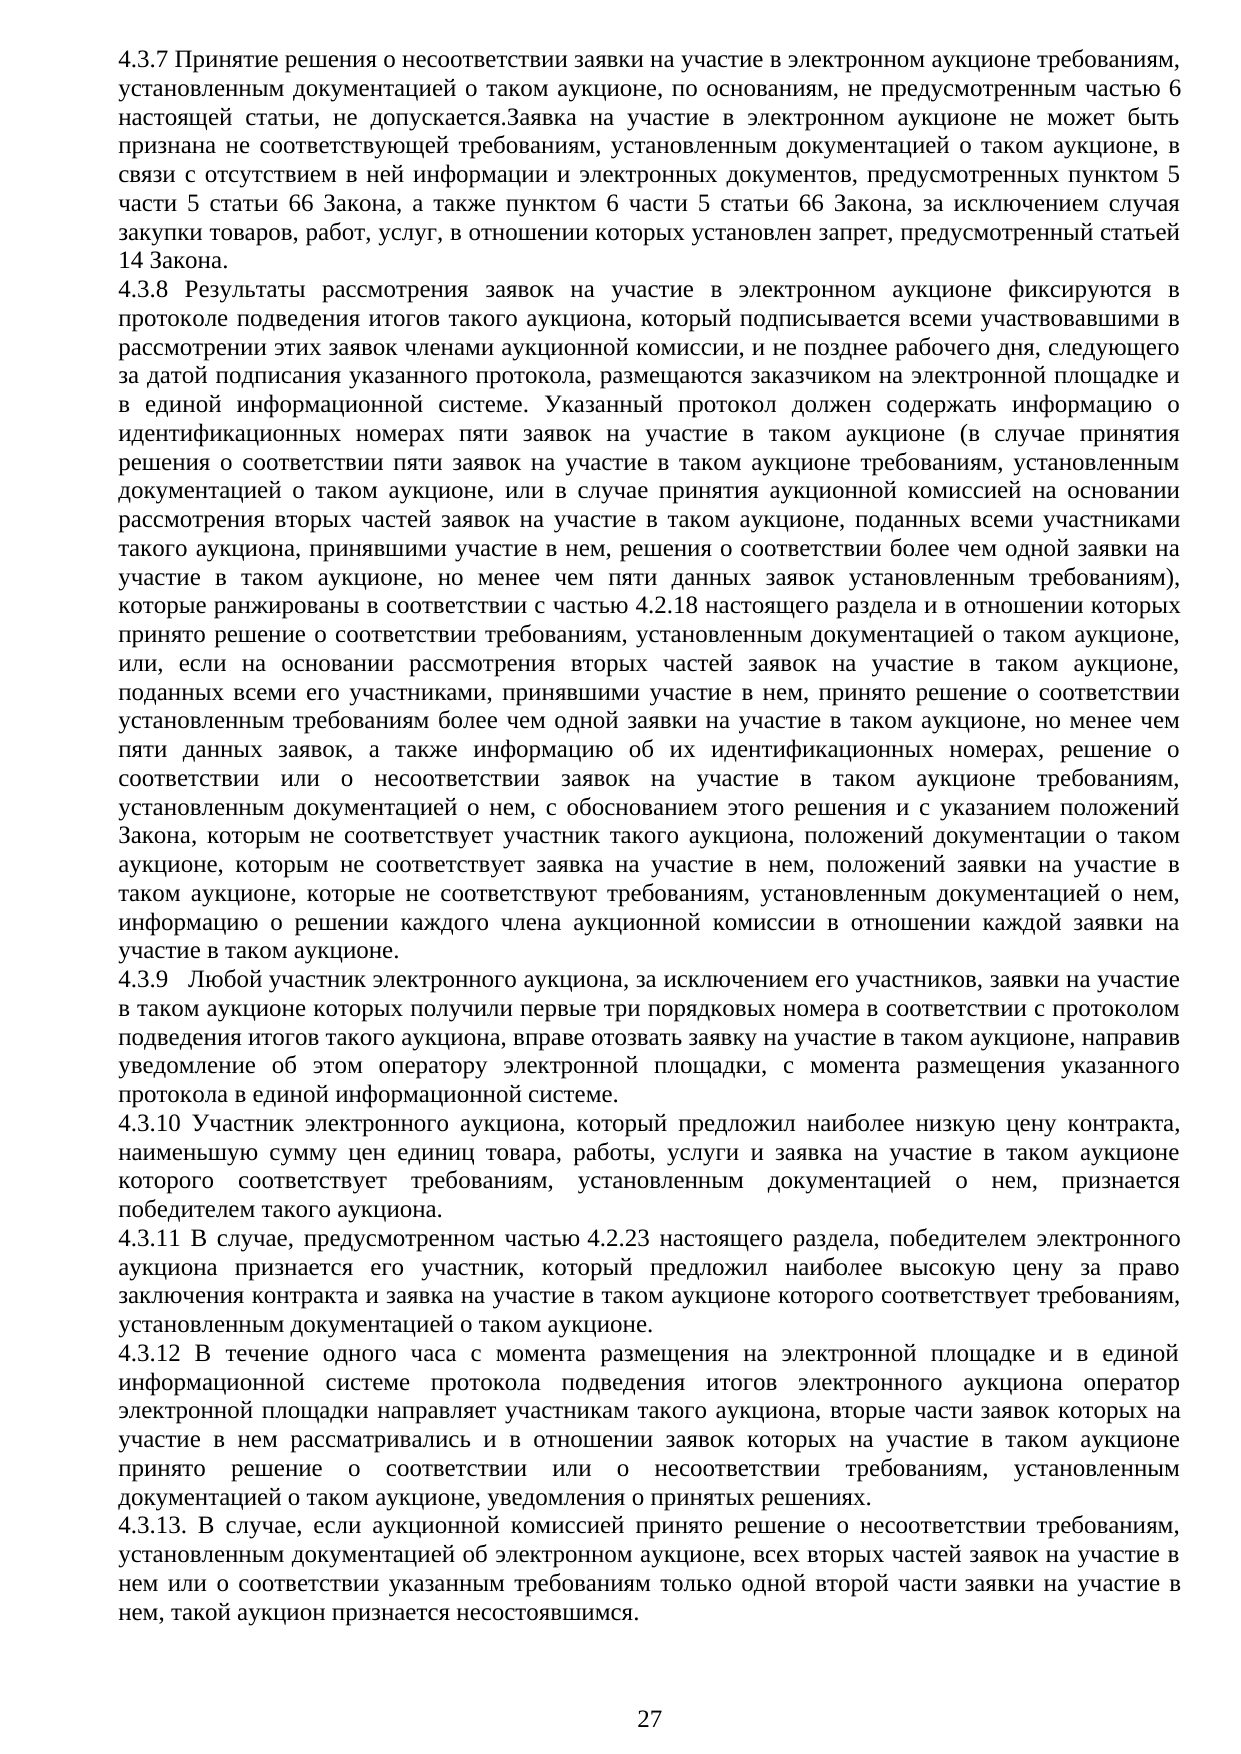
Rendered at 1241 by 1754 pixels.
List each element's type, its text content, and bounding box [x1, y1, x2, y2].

text 4.3.9 Любой участник электронного аукциона, за исключением его участников, заявки на участие в таком аукционе которых получили первые три порядковых номера в соответствии с протоколом подведения итогов такого аукциона, вправе отозвать заявку на участие в таком аукционе, направив уведомление об этом оператору электронной площадки, с момента размещения указанного протокола в единой информационной системе. [118, 964, 1181, 1108]
text 4.3.8 Результаты рассмотрения заявок на участие в электронном аукционе фиксируются в протоколе подведения итогов такого аукциона, который подписывается всеми участвовавшими в рассмотрении этих заявок членами аукционной комиссии, и не позднее рабочего дня, следующего за датой подписания указанного протокола, размещаются заказчиком на электронной площадке и в единой информационной системе. Указанный протокол должен содержать информацию о идентификационных номерах пяти заявок на участие в таком аукционе (в случае принятия решения о соответствии пяти заявок на участие в таком аукционе требованиям, установленным документацией о таком аукционе, или в случае принятия аукционной комиссией на основании рассмотрения вторых частей заявок на участие в таком аукционе, поданных всеми участниками такого аукциона, принявшими участие в нем, решения о соответствии более чем одной заявки на участие в таком аукционе, но менее чем пяти данных заявок установленным требованиям), которые ранжированы в соответствии с частью 4.2.18 настоящего раздела и в отношении которых принято решение о соответствии требованиям, установленным документацией о таком аукционе, или, если на основании рассмотрения вторых частей заявок на участие в таком аукционе, поданных всеми его участниками, принявшими участие в нем, принято решение о соответствии установленным требованиям более чем одной заявки на участие в таком аукционе, но менее чем пяти данных заявок, а также информацию об их идентификационных номерах, решение о соответствии или о несоответствии заявок на участие в таком аукционе требованиям, установленным документацией о нем, с обоснованием этого решения и с указанием положений Закона, которым не соответствует участник такого аукциона, положений документации о таком аукционе, которым не соответствует заявка на участие в нем, положений заявки на участие в таком аукционе, которые не соответствуют требованиям, установленным документацией о нем, информацию о решении каждого члена аукционной комиссии в отношении каждой заявки на участие в таком аукционе. [118, 274, 1181, 964]
text 4.3.11 В случае, предусмотренном частью 4.2.23 настоящего раздела, победителем электронного аукциона признается его участник, который предложил наиболее высокую цену за право заключения контракта и заявка на участие в таком аукционе которого соответствует требованиям, установленным документацией о таком аукционе. [118, 1223, 1181, 1338]
text 4.3.12 В течение одного часа с момента размещения на электронной площадке и в единой информационной системе протокола подведения итогов электронного аукциона оператор электронной площадки направляет участникам такого аукциона, вторые части заявок которых на участие в нем рассматривались и в отношении заявок которых на участие в таком аукционе принято решение о соответствии или о несоответствии требованиям, установленным документацией о таком аукционе, уведомления о принятых решениях. [118, 1338, 1181, 1511]
text 4.3.7 Принятие решения о несоответствии заявки на участие в электронном аукционе требованиям, установленным документацией о таком аукционе, по основаниям, не предусмотренным частью 6 настоящей статьи, не допускается.Заявка на участие в электронном аукционе не может быть признана не соответствующей требованиям, установленным документацией о таком аукционе, в связи с отсутствием в ней информации и электронных документов, предусмотренных пунктом 5 части 5 статьи 66 Закона, а также пунктом 6 части 5 статьи 66 Закона, за исключением случая закупки товаров, работ, услуг, в отношении которых установлен запрет, предусмотренный статьей 14 Закона. [118, 44, 1181, 274]
text 4.3.13. В случае, если аукционной комиссией принято решение о несоответствии требованиям, установленным документацией об электронном аукционе, всех вторых частей заявок на участие в нем или о соответствии указанным требованиям только одной второй части заявки на участие в нем, такой аукцион признается несостоявшимся. [118, 1511, 1181, 1626]
text 4.3.10 Участник электронного аукциона, который предложил наиболее низкую цену контракта, наименьшую сумму цен единиц товара, работы, услуги и заявка на участие в таком аукционе которого соответствует требованиям, установленным документацией о нем, признается победителем такого аукциона. [118, 1108, 1181, 1223]
